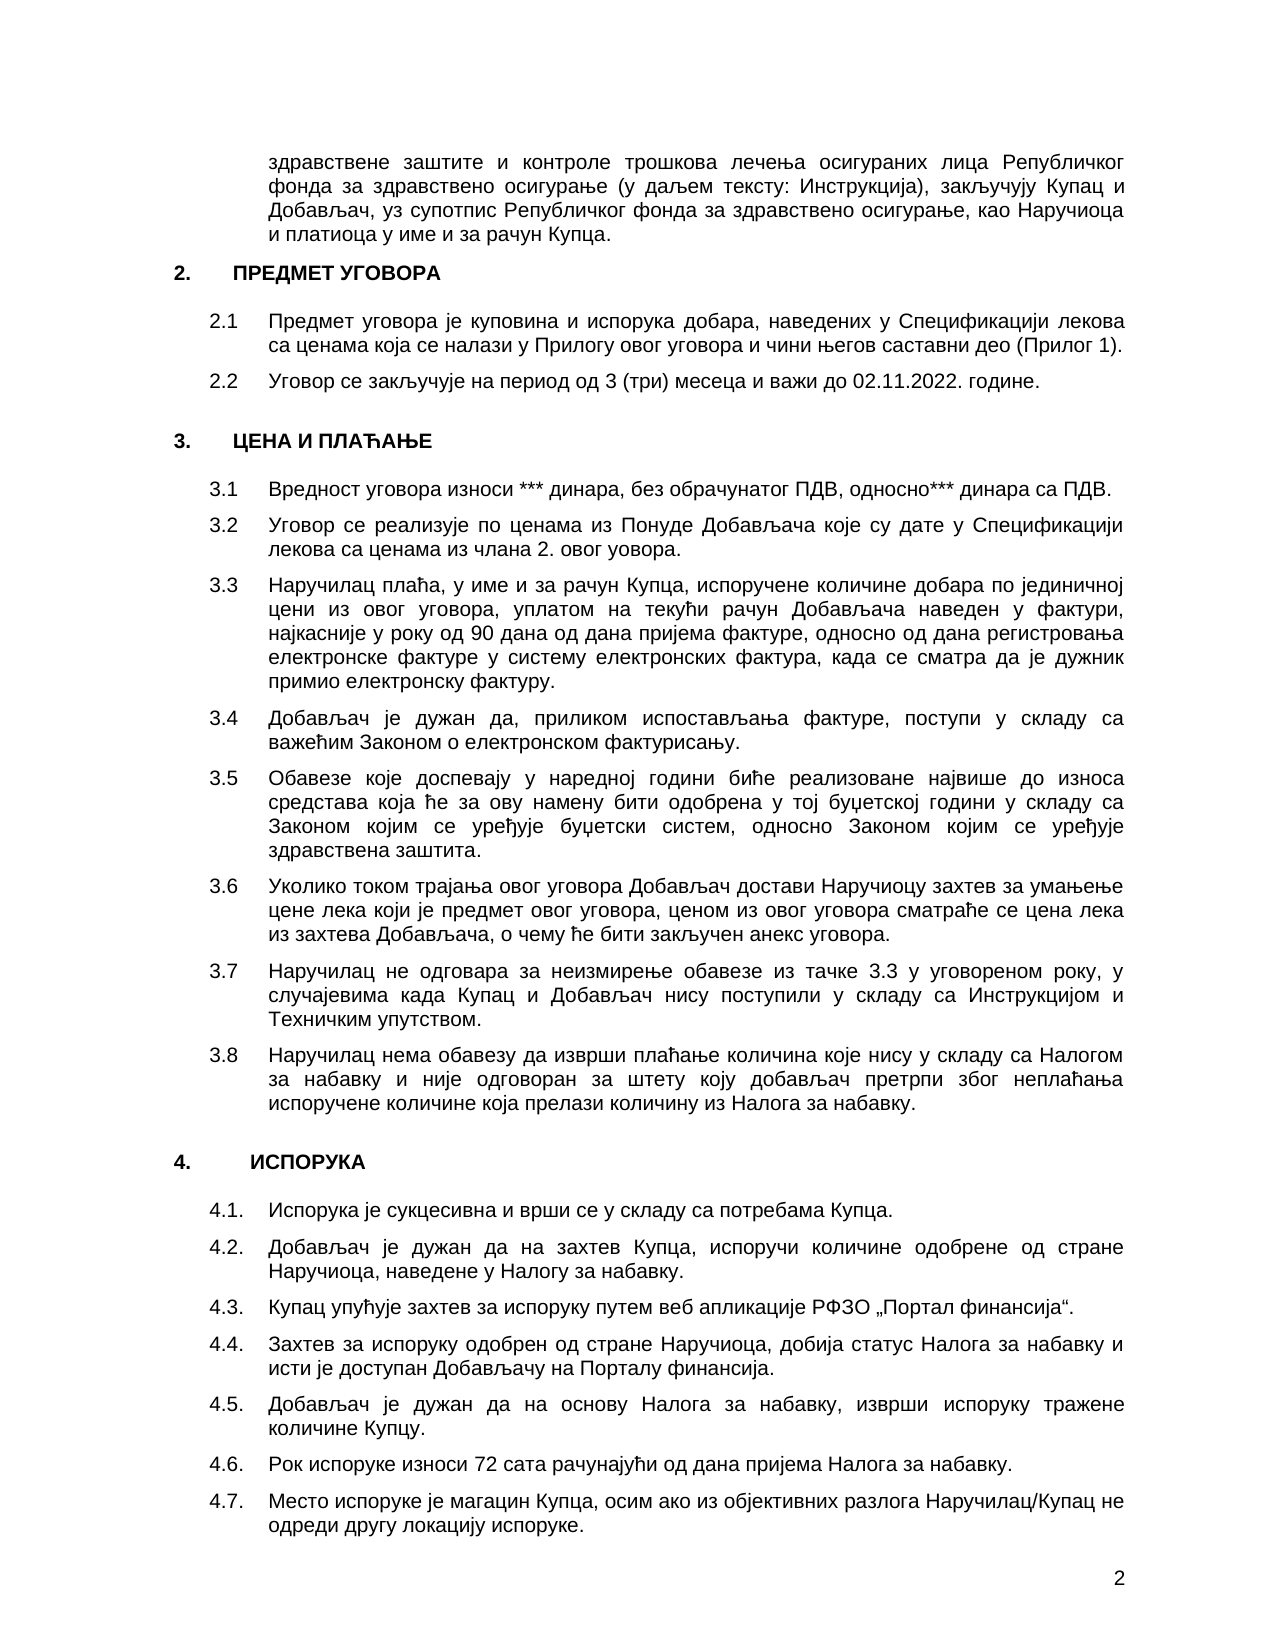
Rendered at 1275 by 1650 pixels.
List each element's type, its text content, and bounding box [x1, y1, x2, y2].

list Уколико током трајања овог уговора Добављач достави Наручиоцу захтев за умањење цене лека који је предмет овог уговора, ценом из овог уговора сматраће се цена лека из захтева Добављача, о чему ће бити закључен анекс уговора. [209, 874, 1125, 946]
list Захтев за испоруку одобрен од стране Наручиоца, добија статус Налога за набавку и исти је доступан Добављачу на Порталу финансија. [209, 1331, 1125, 1379]
list Наручилац не одговара за неизмирење обавезе из тачке 3.3 у уговореном року, у случајевима када Купац и Добављач нису поступили у складу са Инструкцијом и Техничким упутством. [209, 959, 1125, 1031]
list Наручилац нема обавезу да изврши плаћање количина које нису у складу са Налогом за набавку и није одговоран за штету коју добављач претрпи због неплаћања испоручене количине која прелази количину из Налога за набавку. [209, 1043, 1125, 1115]
list Место испоруке је магацин Купца, осим ако из објективних разлога Наручилац/Купац не одреди другу локацију испоруке. [209, 1489, 1125, 1537]
list ЦЕНА И ПЛАЋАЊЕ [174, 428, 1125, 452]
list Добављач је дужан да, приликом испостављања фактуре, поступи у складу са важећим Законом о електронском фактурисању. [209, 706, 1125, 753]
list Уговор се закључује на период од 3 (три) месеца и важи до 02.11.2022. године. [209, 369, 1125, 393]
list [224, 150, 1125, 246]
list Наручилац плаћа, у име и за рачун Купца, испоручене количине добара по јединичној цени из овог уговора, уплатом на текући рачун Добављача наведен у фактури, најкасније у року од 90 дана од дана пријема фактуре, односно од дана регистровања електронске фактуре у систему електронских фактура, када се сматра да је дужник примио електронску фактуру. [209, 573, 1125, 693]
list ИСПОРУКА [174, 1150, 1125, 1174]
list Oбавезе које доспевају у наредној години биће реализоване највише до износа средстава која ће за ову намену бити одобрена у тој буџетској години у складу са Законом којим се уређује буџетски систем, односно Законом којим се уређује здравствена заштита. [209, 766, 1125, 862]
list ПРЕДМЕТ УГОВОРА [174, 261, 1125, 285]
list Добављач је дужан да на основу Налога за набавку, изврши испоруку тражене количине Купцу. [209, 1392, 1125, 1440]
list Рок испоруке износи 72 сата рачунајући од дана пријема Налога за набавку. [209, 1452, 1125, 1476]
list Уговор се реализује по ценама из Понуде Добављача које су дате у Спецификацији лекова са ценама из члана 2. овог уовора. [209, 513, 1125, 561]
list Вредност уговора износи *** динара, без обрачунатог ПДВ, односно*** динара са ПДВ. [209, 476, 1125, 500]
list Предмет уговора је куповина и испорука добара, наведених у Спецификацији лекова са ценама која се налази у Прилогу овог уговора и чини његов саставни део (Прилог 1). [209, 309, 1125, 357]
list Испорука је сукцесивна и врши се у складу са потребама Купца. [209, 1198, 1125, 1222]
list Добављач је дужан да на захтев Купца, испоручи количине одобрене од стране Наручиоца, наведене у Налогу за набавку. [209, 1234, 1125, 1282]
list Купац упућује захтев за испоруку путем веб апликације РФЗО „Портал финансија“. [209, 1295, 1125, 1319]
